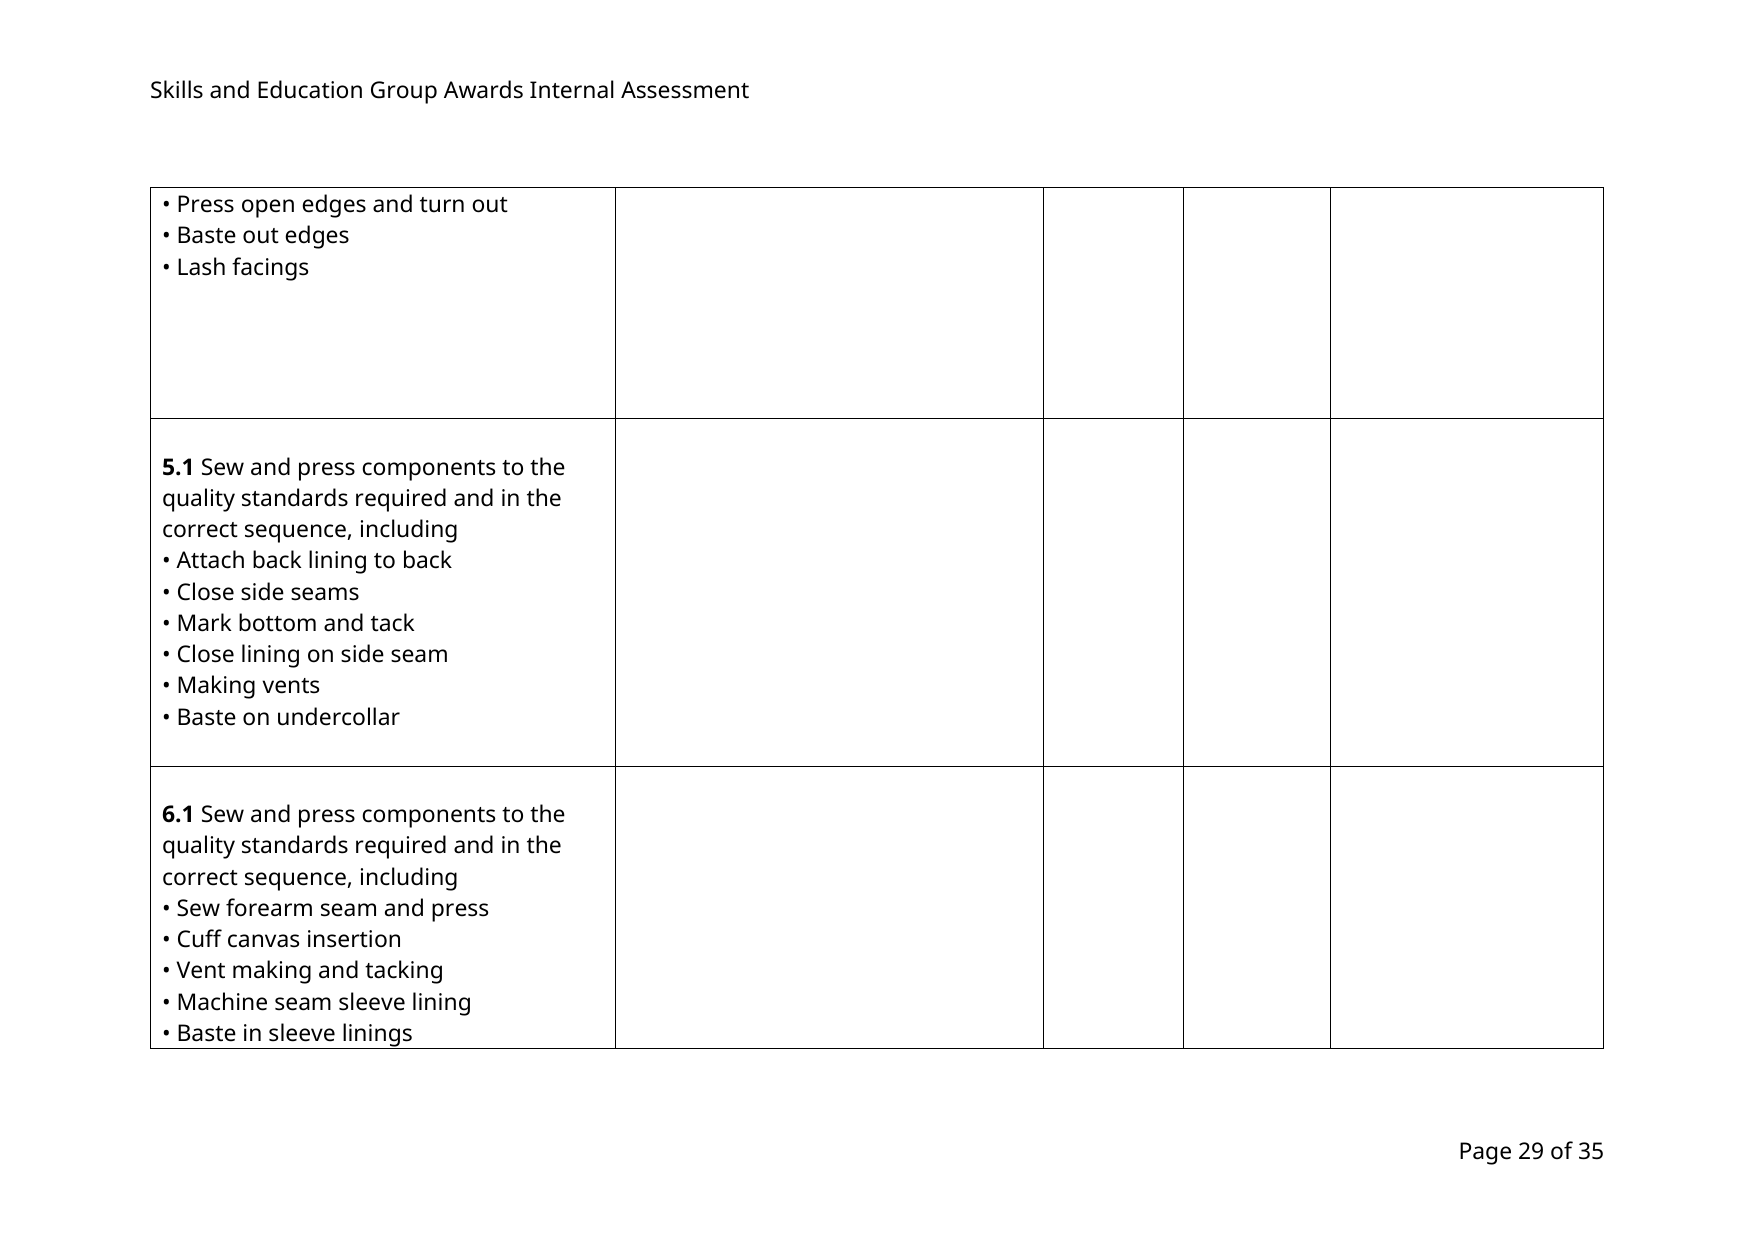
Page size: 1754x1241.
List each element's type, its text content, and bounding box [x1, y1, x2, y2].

table_cell 5.1 Sew and press components to the quality standards required and in the correct sequence, including • Attach back lining to back • Close side seams • Mark bottom and tack • Close lining on side seam • Making vents • Baste on undercollar [151, 419, 615, 766]
table_cell [1044, 188, 1183, 418]
table_cell [616, 767, 1043, 1048]
table_cell [1331, 188, 1603, 418]
table_cell [1331, 767, 1603, 1048]
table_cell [151, 767, 615, 1048]
table_cell [1044, 419, 1183, 766]
table_cell [1331, 419, 1603, 766]
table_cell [151, 188, 615, 418]
table_cell [1184, 767, 1330, 1048]
table_cell [1184, 188, 1330, 418]
table_cell [616, 188, 1043, 418]
table_cell [1044, 767, 1183, 1048]
table_cell [616, 419, 1043, 766]
table_cell [1184, 419, 1330, 766]
